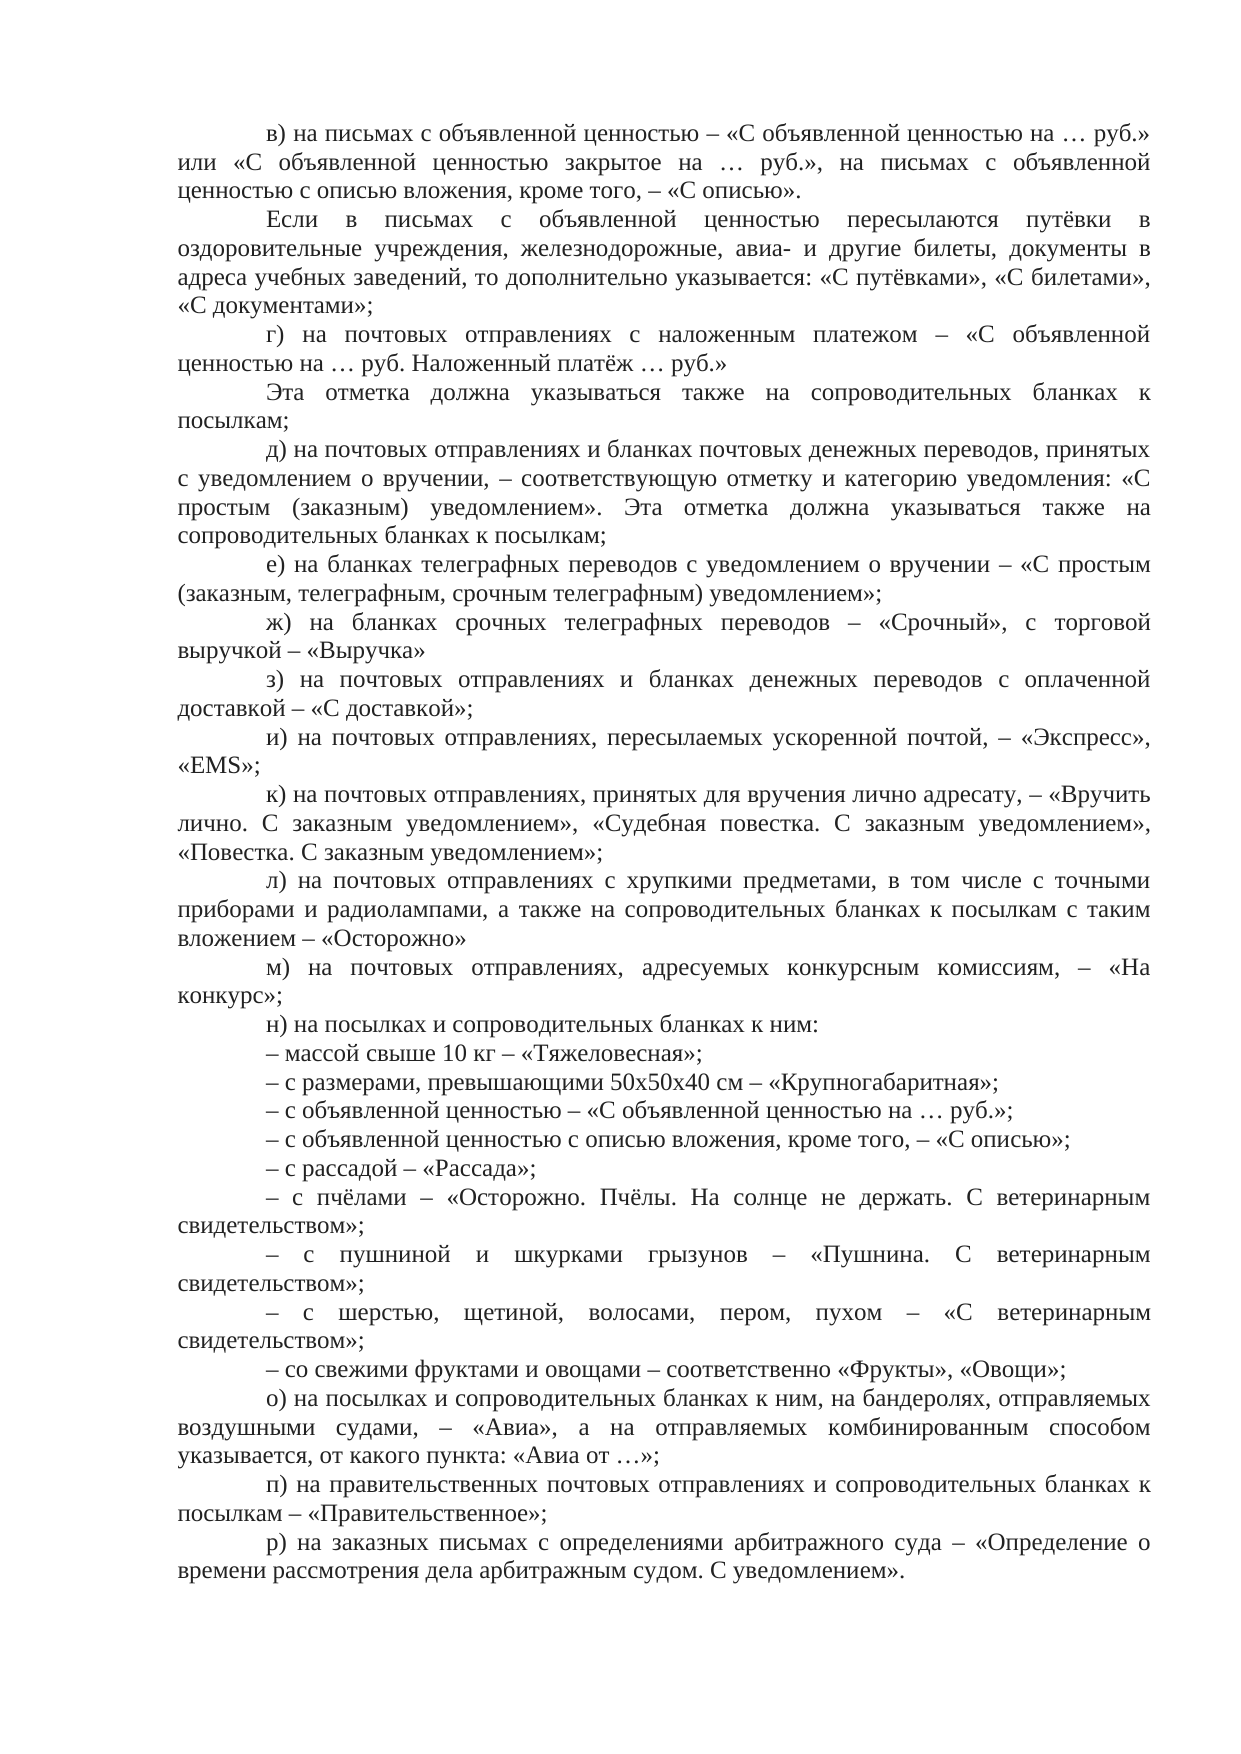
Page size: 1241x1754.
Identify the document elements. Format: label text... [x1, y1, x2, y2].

text р) на заказных письмах с определениями арбитражного суда – «Определение о времени рассмотрения дела арбитражным судом. С уведомлением». [177, 1527, 1152, 1584]
text – со свежими фруктами и овощами – соответственно «Фрукты», «Овощи»; [177, 1354, 1152, 1383]
text и) на почтовых отправлениях, пересылаемых ускоренной почтой, – «Экспресс», «EMS»; [177, 722, 1152, 779]
text ж) на бланках срочных телеграфных переводов – «Срочный», с торговой выручкой – «Выручка» [177, 607, 1152, 664]
text – с объявленной ценностью – «С объявленной ценностью на … руб.»; [177, 1096, 1152, 1124]
text – с размерами, превышающими 50х50х40 см – «Крупногабаритная»; [177, 1067, 1152, 1096]
text з) на почтовых отправлениях и бланках денежных переводов с оплаченной доставкой – «С доставкой»; [177, 664, 1152, 722]
text о) на посылках и сопроводительных бланках к ним, на бандеролях, отправляемых воздушными судами, – «Авиа», а на отправляемых комбинированным способом указывается, от какого пункта: «Авиа от …»; [177, 1383, 1152, 1469]
text в) на письмах с объявленной ценностью – «С объявленной ценностью на … руб.» или «С объявленной ценностью закрытое на … руб.», на письмах с объявленной ценностью с описью вложения, кроме того, – «С описью». [177, 118, 1152, 204]
text – с пушниной и шкурками грызунов – «Пушнина. С ветеринарным свидетельством»; [177, 1239, 1152, 1297]
text н) на посылках и сопроводительных бланках к ним: [177, 1009, 1152, 1038]
text л) на почтовых отправлениях с хрупкими предметами, в том числе с точными приборами и радиолампами, а также на сопроводительных бланках к посылкам с таким вложением – «Осторожно» [177, 866, 1152, 952]
text – с шерстью, щетиной, волосами, пером, пухом – «С ветеринарным свидетельством»; [177, 1297, 1152, 1354]
text п) на правительственных почтовых отправлениях и сопроводительных бланках к посылкам – «Правительственное»; [177, 1469, 1152, 1527]
text е) на бланках телеграфных переводов с уведомлением о вручении – «С простым (заказным, телеграфным, срочным телеграфным) уведомлением»; [177, 549, 1152, 607]
text – с пчёлами – «Осторожно. Пчёлы. На солнце не держать. С ветеринарным свидетельством»; [177, 1182, 1152, 1239]
text к) на почтовых отправлениях, принятых для вручения лично адресату, – «Вручить лично. С заказным уведомлением», «Судебная повестка. С заказным уведомлением», «Повестка. С заказным уведомлением»; [177, 779, 1152, 866]
text г) на почтовых отправлениях с наложенным платежом – «С объявленной ценностью на … руб. Наложенный платёж … руб.» [177, 319, 1152, 377]
text – с объявленной ценностью с описью вложения, кроме того, – «С описью»; [177, 1124, 1152, 1153]
text – массой свыше 10 кг – «Тяжеловесная»; [177, 1038, 1152, 1067]
text д) на почтовых отправлениях и бланках почтовых денежных переводов, принятых с уведомлением о вручении, – соответствующую отметку и категорию уведомления: «С простым (заказным) уведомлением». Эта отметка должна указываться также на сопроводительных бланках к посылкам; [177, 434, 1152, 549]
text м) на почтовых отправлениях, адресуемых конкурсным комиссиям, – «На конкурс»; [177, 952, 1152, 1009]
text Если в письмах с объявленной ценностью пересылаются путёвки в оздоровительные учреждения, железнодорожные, авиа- и другие билеты, документы в адреса учебных заведений, то дополнительно указывается: «С путёвками», «С билетами», «С документами»; [177, 204, 1152, 319]
text – с рассадой – «Рассада»; [177, 1153, 1152, 1182]
text Эта отметка должна указываться также на сопроводительных бланках к посылкам; [177, 377, 1152, 434]
